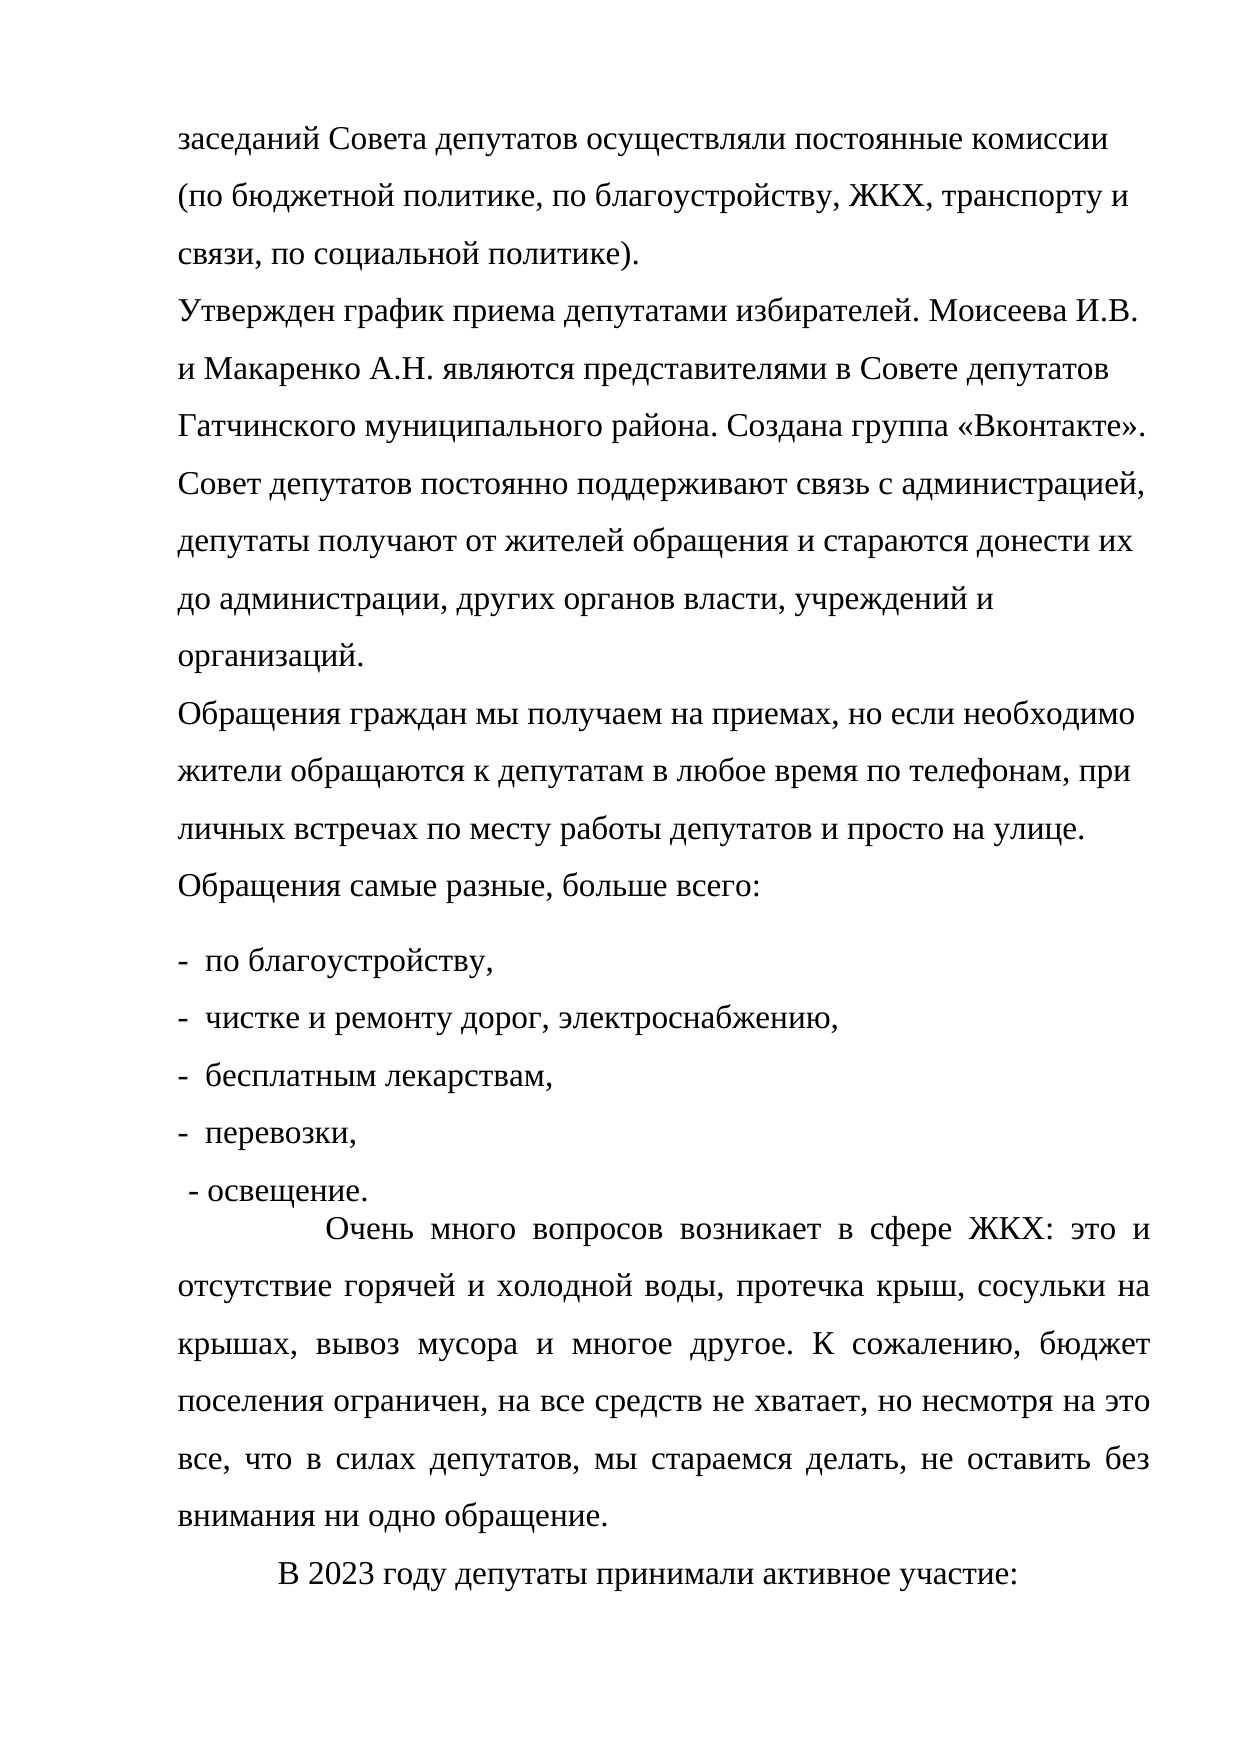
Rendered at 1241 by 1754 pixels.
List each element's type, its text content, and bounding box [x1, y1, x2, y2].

text - бесплатным лекарствам, [177, 1055, 1152, 1093]
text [177, 118, 1152, 904]
text - по благоустройству, [177, 940, 1152, 978]
text - освещение. [188, 1170, 1152, 1208]
text - перевозки, [177, 1112, 1152, 1151]
text Очень много вопросов возникает в сфере ЖКХ: это и отсутствие горячей и холодной воды, протечка крыш, сосульки на крышах, вывоз мусора и многое другое. К сожалению, бюджет поселения ограничен, на все средств не хватает, но несмотря на это все, что в силах депутатов, мы стараемся делать, не оставить без внимания ни одно обращение. [177, 1208, 1152, 1534]
text - чистке и ремонту дорог, электроснабжению, [177, 997, 1152, 1036]
text В 2023 году депутаты принимали активное участие: [177, 1553, 1152, 1591]
